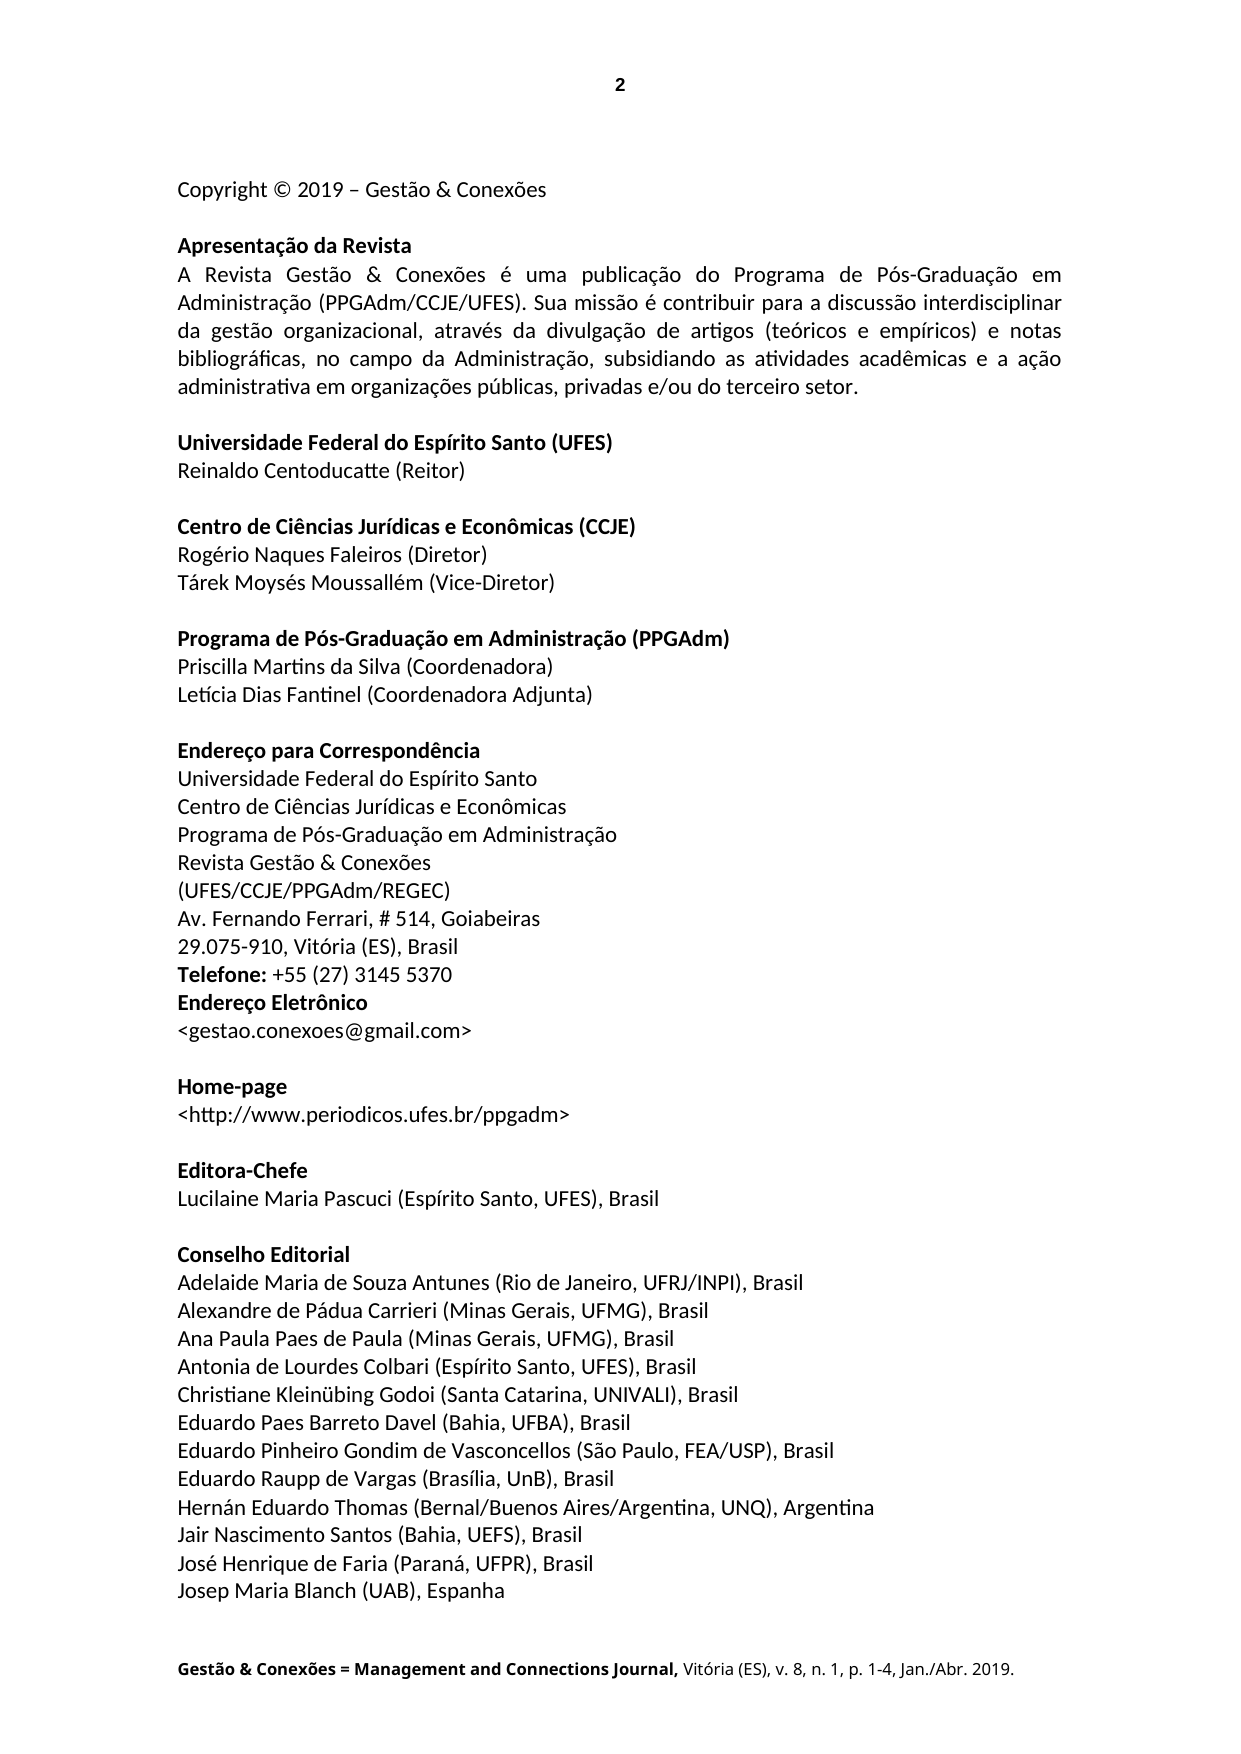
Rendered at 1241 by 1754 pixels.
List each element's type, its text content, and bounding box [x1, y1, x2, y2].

list José Henrique de Faria (Paraná, UFPR), Brasil [177, 1549, 1063, 1577]
list Eduardo Paes Barreto Davel (Bahia, UFBA), Brasil [177, 1408, 1063, 1437]
list Hernán Eduardo Thomas (Bernal/Buenos Aires/Argentina, UNQ), Argentina [177, 1493, 1063, 1521]
text Lucilaine Maria Pascuci (Espírito Santo, UFES), Brasil [177, 1184, 1063, 1212]
text Tárek Moysés Moussallém (Vice-Diretor) [177, 568, 1063, 596]
text Telefone: +55 (27) 3145 5370 [177, 960, 1063, 988]
text <gestao.conexoes@gmail.com> [177, 1016, 1063, 1044]
list Josep Maria Blanch (UAB), Espanha [177, 1577, 1063, 1605]
text Copyright © 2019 – Gestão & Conexões [177, 176, 1063, 204]
text Endereço Eletrônico [177, 988, 1063, 1016]
list Eduardo Raupp de Vargas (Brasília, UnB), Brasil [177, 1464, 1063, 1493]
text Home-page [177, 1072, 1063, 1100]
text A Revista Gestão & Conexões é uma publicação do Programa de Pós-Graduação em Administração (PPGAdm/CCJE/UFES). Sua missão é contribuir para a discussão interdisciplinar da gestão organizacional, através da divulgação de artigos (teóricos e empíricos) e notas bibliográficas, no campo da Administração, subsidiando as atividades acadêmicas e a ação administrativa em organizações públicas, privadas e/ou do terceiro setor. [177, 260, 1063, 400]
list Ana Paula Paes de Paula (Minas Gerais, UFMG), Brasil [177, 1324, 1063, 1352]
list Eduardo Pinheiro Gondim de Vasconcellos (São Paulo, FEA/USP), Brasil [177, 1437, 1063, 1464]
list Adelaide Maria de Souza Antunes (Rio de Janeiro, UFRJ/INPI), Brasil [177, 1268, 1063, 1296]
list Jair Nascimento Santos (Bahia, UEFS), Brasil [177, 1521, 1063, 1549]
text Endereço para Correspondência [177, 736, 1063, 764]
text Letícia Dias Fantinel (Coordenadora Adjunta) [177, 680, 1063, 708]
text (UFES/CCJE/PPGAdm/REGEC) [177, 876, 1063, 904]
text Centro de Ciências Jurídicas e Econômicas [177, 792, 1063, 820]
text Universidade Federal do Espírito Santo (UFES) [177, 428, 1063, 456]
list Antonia de Lourdes Colbari (Espírito Santo, UFES), Brasil [177, 1352, 1063, 1381]
list Alexandre de Pádua Carrieri (Minas Gerais, UFMG), Brasil [177, 1296, 1063, 1324]
text Programa de Pós-Graduação em Administração (PPGAdm) [177, 624, 1063, 652]
text Conselho Editorial [177, 1240, 1063, 1268]
text Rogério Naques Faleiros (Diretor) [177, 540, 1063, 568]
text Priscilla Martins da Silva (Coordenadora) [177, 652, 1063, 680]
list Christiane Kleinübing Godoi (Santa Catarina, UNIVALI), Brasil [177, 1381, 1063, 1408]
text Apresentação da Revista [177, 232, 1063, 260]
text Programa de Pós-Graduação em Administração [177, 820, 1063, 848]
text <http://www.periodicos.ufes.br/ppgadm> [177, 1100, 1063, 1128]
text Universidade Federal do Espírito Santo [177, 764, 1063, 792]
text Editora-Chefe [177, 1156, 1063, 1184]
text Revista Gestão & Conexões [177, 848, 1063, 876]
text Centro de Ciências Jurídicas e Econômicas (CCJE) [177, 512, 1063, 540]
text Reinaldo Centoducatte (Reitor) [177, 456, 1063, 484]
text Av. Fernando Ferrari, # 514, Goiabeiras [177, 904, 1063, 932]
text 29.075-910, Vitória (ES), Brasil [177, 932, 1063, 960]
